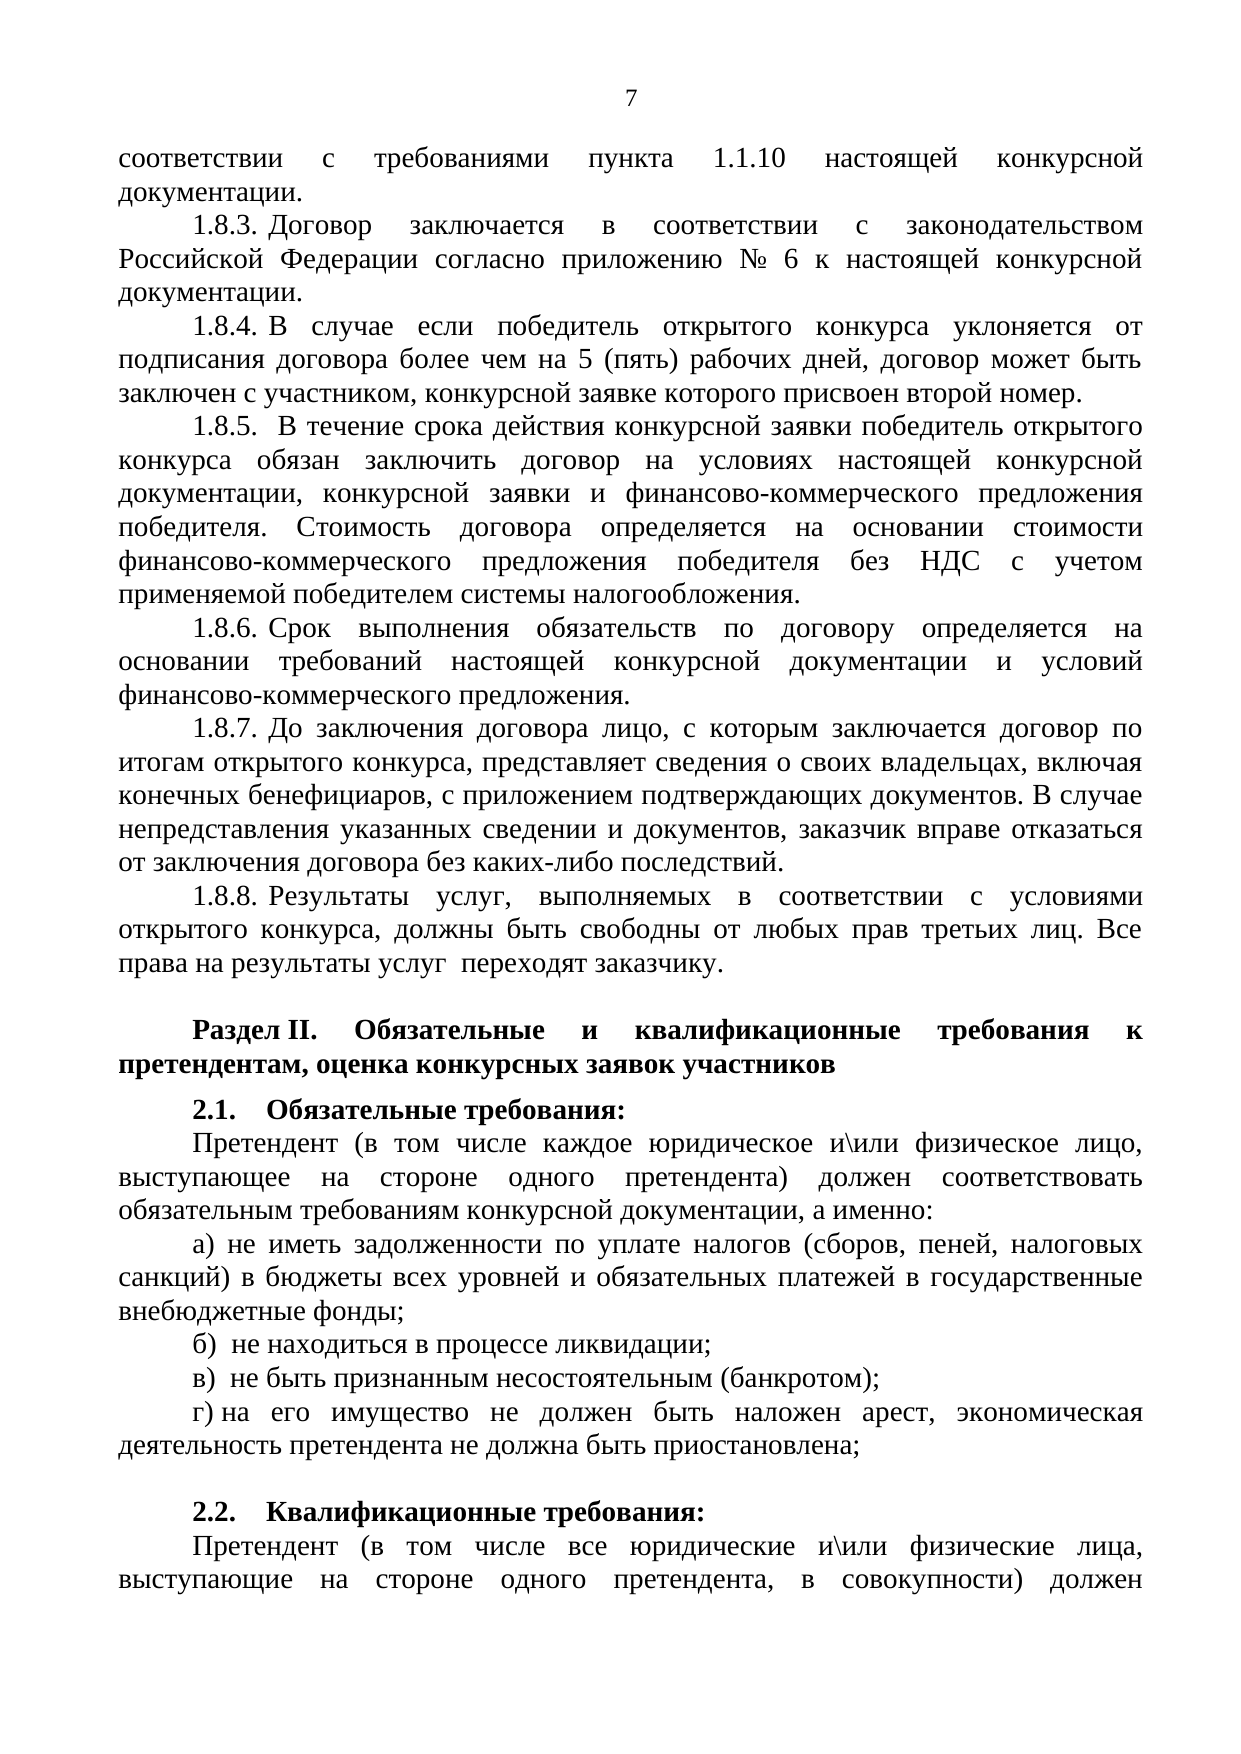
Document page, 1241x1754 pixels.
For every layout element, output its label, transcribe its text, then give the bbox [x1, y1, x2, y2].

list Результаты услуг, выполняемых в соответствии с условиями открытого конкурса, должны быть свободны от любых прав третьих лиц. Все права на результаты услуг переходят заказчику. [118, 878, 1144, 979]
list Квалификационные требования: [118, 1494, 1144, 1528]
list Срок выполнения обязательств по договору определяется на основании требований настоящей конкурсной документации и условий финансово-коммерческого предложения. [118, 610, 1144, 710]
text г) на его имущество не должен быть наложен арест, экономическая деятельность претендента не должна быть приостановлена; [118, 1394, 1144, 1461]
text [118, 1528, 1144, 1595]
list В течение срока действия конкурсной заявки победитель открытого конкурса обязан заключить договор на условиях настоящей конкурсной документации, конкурсной заявки и финансово-коммерческого предложения победителя. Стоимость договора определяется на основании стоимости финансово-коммерческого предложения победителя без НДС с учетом применяемой победителем системы налогообложения. [118, 408, 1144, 610]
text Раздел II. Обязательные и квалификационные требования к претендентам, оценка конкурсных заявок участников [118, 1012, 1144, 1079]
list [118, 140, 1144, 207]
subtitle Обязательные требования: [118, 1092, 1144, 1125]
text а) не иметь задолженности по уплате налогов (сборов, пеней, налоговых санкций) в бюджеты всех уровней и обязательных платежей в государственные внебюджетные фонды; [118, 1226, 1144, 1327]
list В случае если победитель открытого конкурса уклоняется от подписания договора более чем на 5 (пять) рабочих дней, договор может быть заключен с участником, конкурсной заявке которого присвоен второй номер. [118, 308, 1144, 408]
text Претендент (в том числе каждое юридическое и\или физическое лицо, выступающее на стороне одного претендента) должен соответствовать обязательным требованиям конкурсной документации, а именно: [118, 1125, 1144, 1226]
text б) не находиться в процессе ликвидации; [118, 1327, 1144, 1360]
list До заключения договора лицо, с которым заключается договор по итогам открытого конкурса, представляет сведения о своих владельцах, включая конечных бенефициаров, с приложением подтверждающих документов. В случае непредставления указанных сведении и документов, заказчик вправе отказаться от заключения договора без каких-либо последствий. [118, 710, 1144, 878]
text в) не быть признанным несостоятельным (банкротом); [118, 1360, 1144, 1394]
list Договор заключается в соответствии с законодательством Российской Федерации согласно приложению № 6 к настоящей конкурсной документации. [118, 207, 1144, 308]
